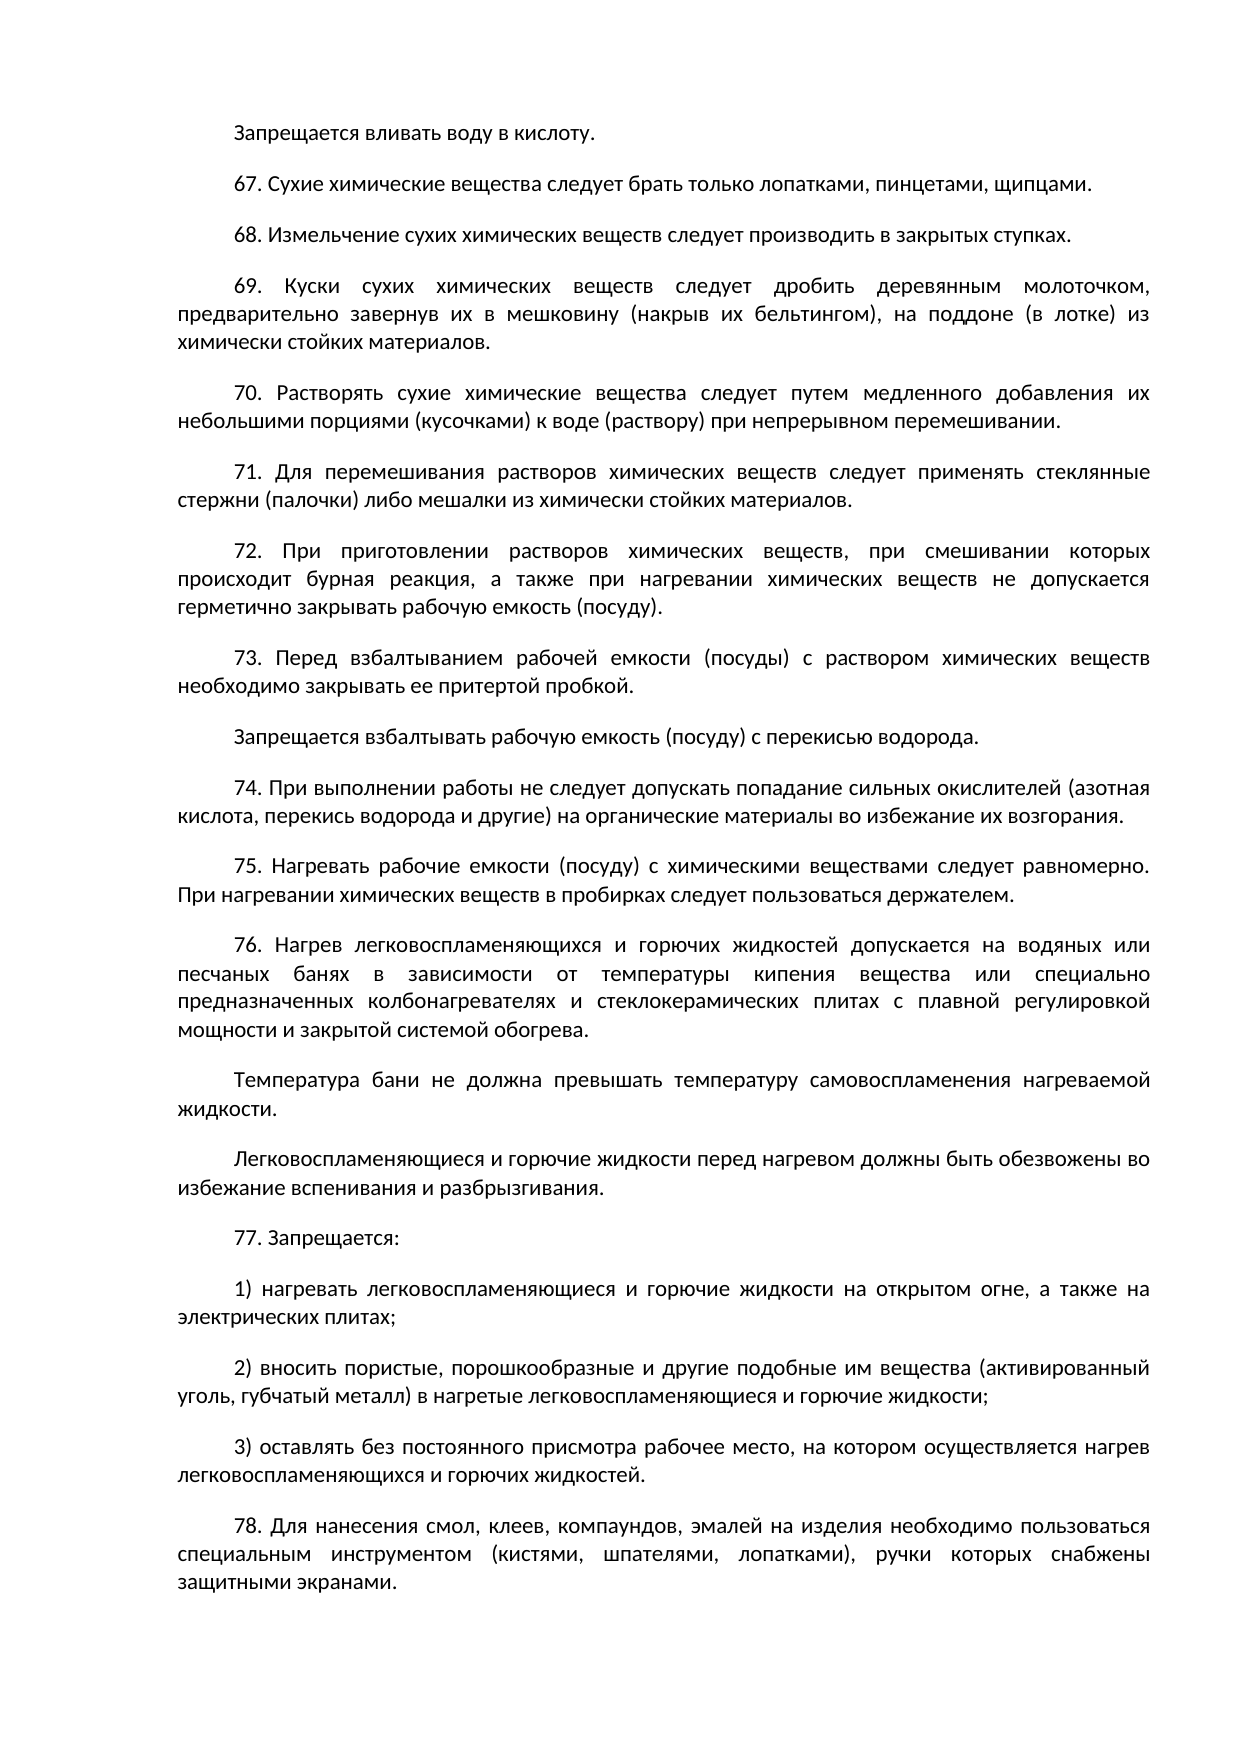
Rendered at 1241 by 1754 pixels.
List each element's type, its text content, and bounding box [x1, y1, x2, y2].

text 75. Нагревать рабочие емкости (посуду) с химическими веществами следует равномерно. При нагревании химических веществ в пробирках следует пользоваться держателем. [177, 852, 1152, 908]
text 71. Для перемешивания растворов химических веществ следует применять стеклянные стержни (палочки) либо мешалки из химически стойких материалов. [177, 457, 1152, 513]
text 72. При приготовлении растворов химических веществ, при смешивании которых происходит бурная реакция, а также при нагревании химических веществ не допускается герметично закрывать рабочую емкость (посуду). [177, 536, 1152, 620]
text 68. Измельчение сухих химических веществ следует производить в закрытых ступках. [177, 220, 1152, 248]
text 74. При выполнении работы не следует допускать попадание сильных окислителей (азотная кислота, перекись водорода и другие) на органические материалы во избежание их возгорания. [177, 773, 1152, 829]
text 73. Перед взбалтыванием рабочей емкости (посуды) с раствором химических веществ необходимо закрывать ее притертой пробкой. [177, 643, 1152, 699]
text 77. Запрещается: [177, 1223, 1152, 1252]
text 69. Куски сухих химических веществ следует дробить деревянным молоточком, предварительно завернув их в мешковину (накрыв их бельтингом), на поддоне (в лотке) из химически стойких материалов. [177, 271, 1152, 355]
text 1) нагревать легковоспламеняющиеся и горючие жидкости на открытом огне, а также на электрических плитах; [177, 1274, 1152, 1331]
text 78. Для нанесения смол, клеев, компаундов, эмалей на изделия необходимо пользоваться специальным инструментом (кистями, шпателями, лопатками), ручки которых снабжены защитными экранами. [177, 1511, 1152, 1595]
text 2) вносить пористые, порошкообразные и другие подобные им вещества (активированный уголь, губчатый металл) в нагретые легковоспламеняющиеся и горючие жидкости; [177, 1353, 1152, 1409]
text Запрещается взбалтывать рабочую емкость (посуду) с перекисью водорода. [177, 722, 1152, 750]
text 67. Сухие химические вещества следует брать только лопатками, пинцетами, щипцами. [177, 169, 1152, 197]
text Запрещается вливать воду в кислоту. [177, 118, 1152, 146]
text 3) оставлять без постоянного присмотра рабочее место, на котором осуществляется нагрев легковоспламеняющихся и горючих жидкостей. [177, 1432, 1152, 1488]
text Температура бани не должна превышать температуру самовоспламенения нагреваемой жидкости. [177, 1066, 1152, 1122]
text 70. Растворять сухие химические вещества следует путем медленного добавления их небольшими порциями (кусочками) к воде (раствору) при непрерывном перемешивании. [177, 378, 1152, 434]
text Легковоспламеняющиеся и горючие жидкости перед нагревом должны быть обезвожены во избежание вспенивания и разбрызгивания. [177, 1144, 1152, 1201]
text 76. Нагрев легковоспламеняющихся и горючих жидкостей допускается на водяных или песчаных банях в зависимости от температуры кипения вещества или специально предназначенных колбонагревателях и стеклокерамических плитах с плавной регулировкой мощности и закрытой системой обогрева. [177, 931, 1152, 1043]
